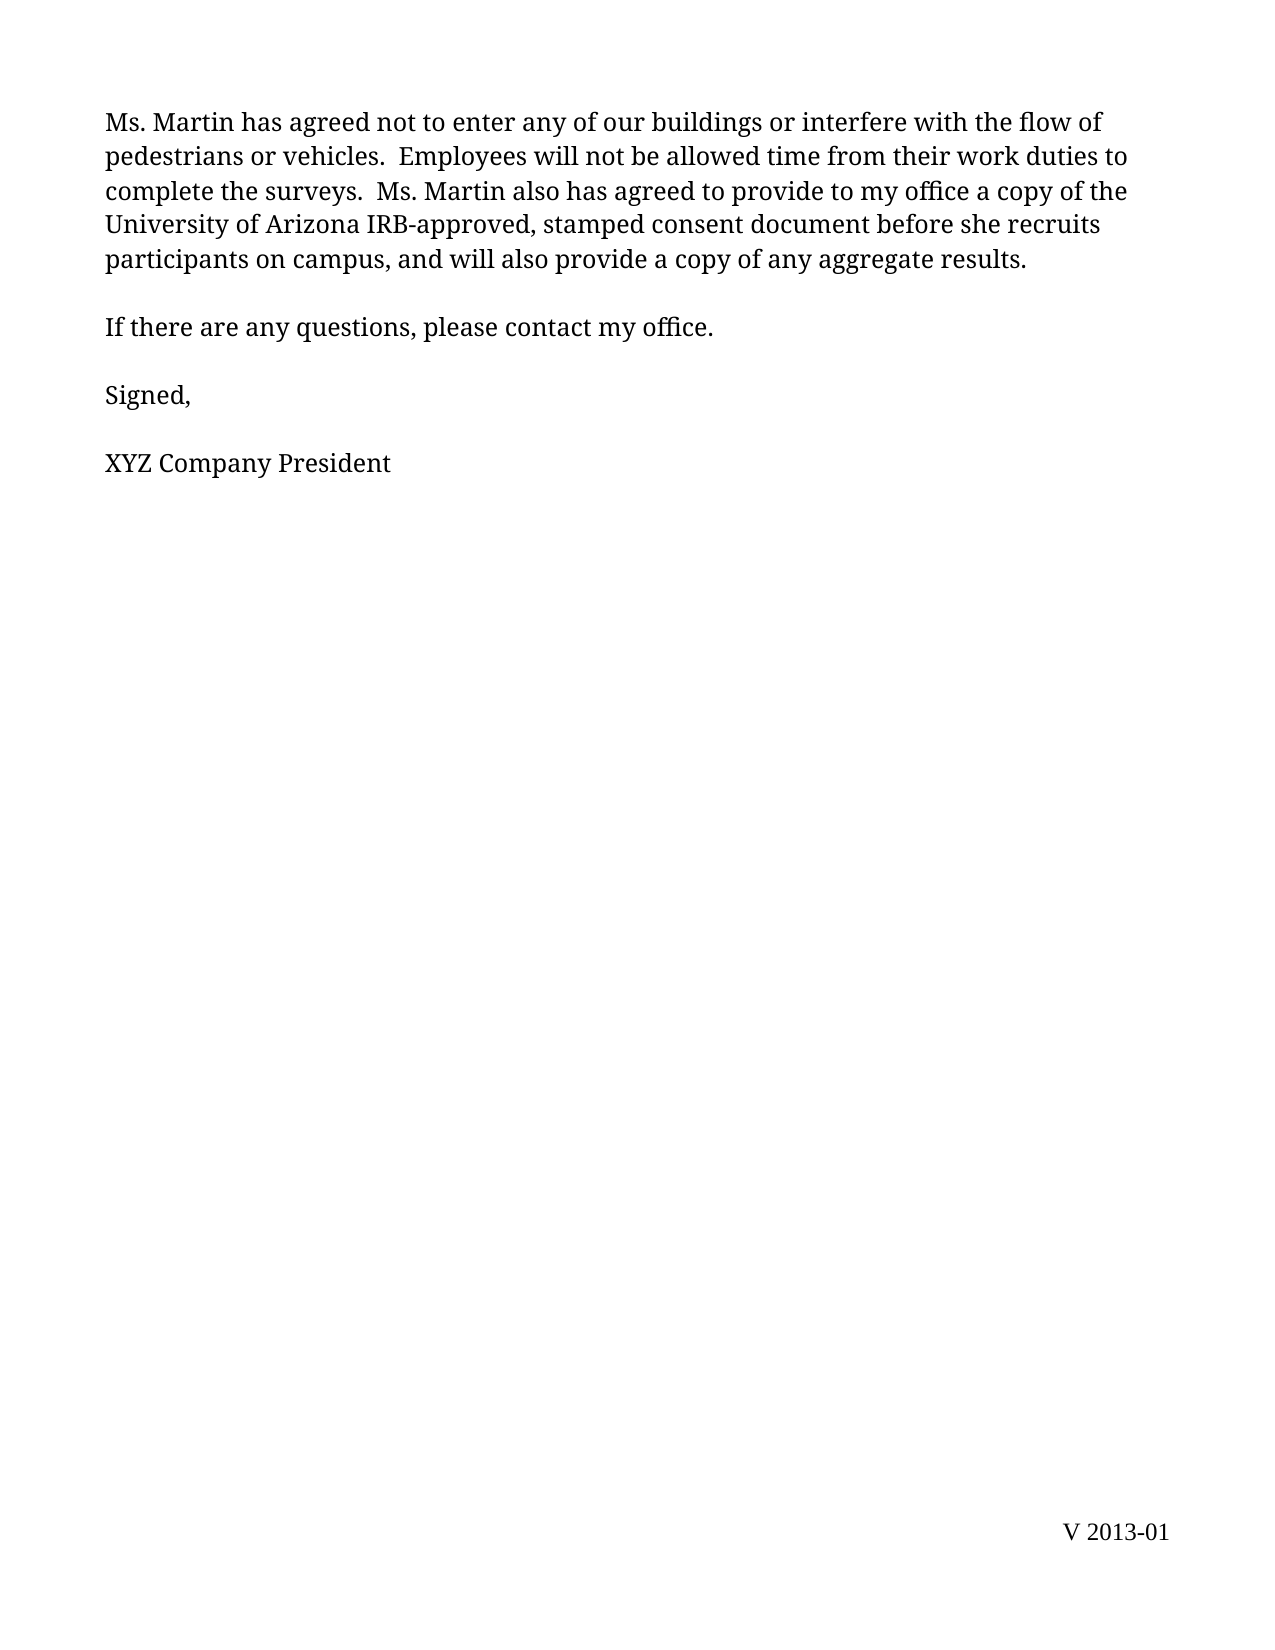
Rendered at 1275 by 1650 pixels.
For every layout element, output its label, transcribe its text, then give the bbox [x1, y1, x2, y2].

text XYZ Company President [105, 446, 1170, 480]
text Ms. Martin has agreed not to enter any of our buildings or interfere with the flow of pedestrians or vehicles. Employees will not be allowed time from their work duties to complete the surveys. Ms. Martin also has agreed to provide to my office a copy of the University of Arizona IRB-approved, stamped consent document before she recruits participants on campus, and will also provide a copy of any aggregate results. [105, 105, 1170, 275]
text If there are any questions, please contact my office. [105, 309, 1170, 343]
text Signed, [105, 377, 1170, 412]
